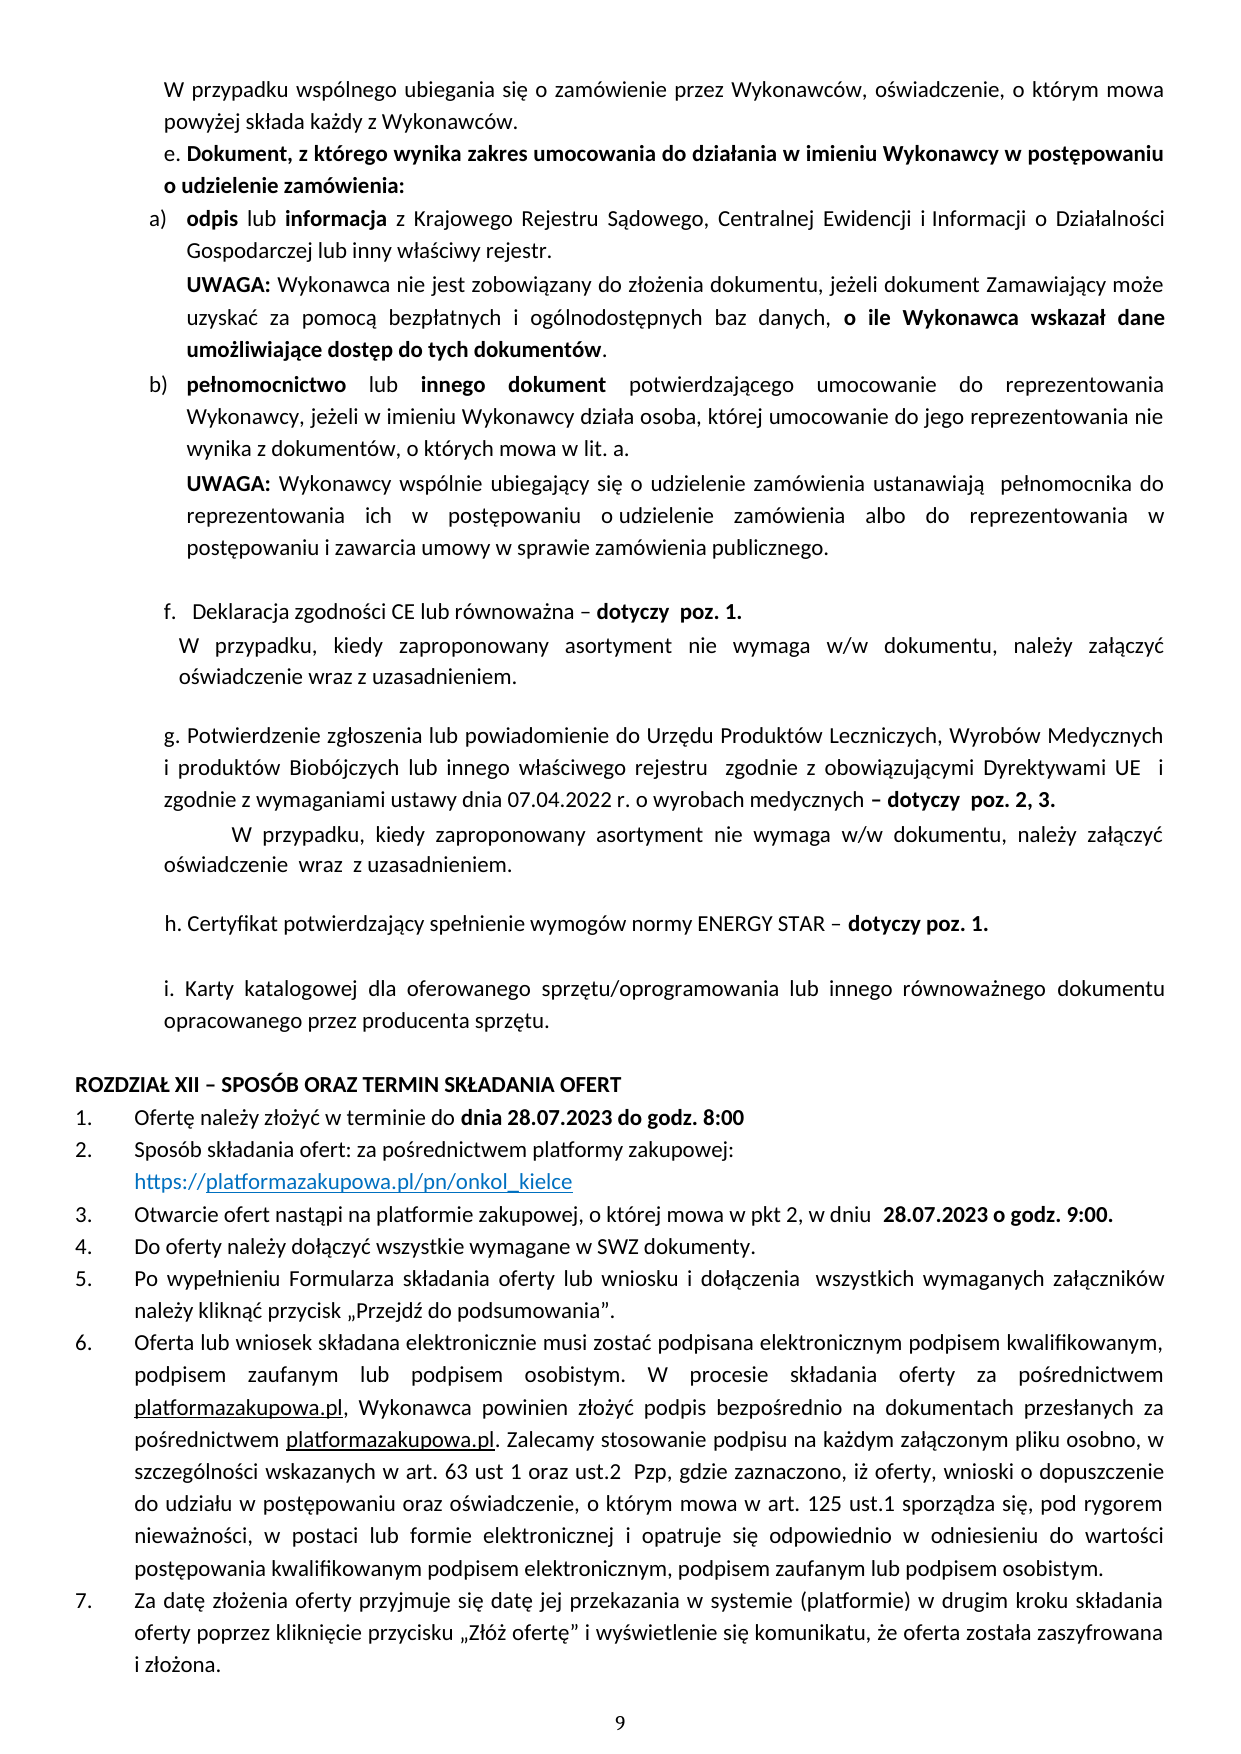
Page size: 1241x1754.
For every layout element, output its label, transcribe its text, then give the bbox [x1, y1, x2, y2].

list Za datę złożenia oferty przyjmuje się datę jej przekazania w systemie (platformie) w drugim kroku składania oferty poprzez kliknięcie przycisku „Złóż ofertę” i wyświetlenie się komunikatu, że oferta została zaszyfrowana i złożona. [75, 1586, 1165, 1678]
list e. Dokument, z którego wynika zakres umocowania do działania w imieniu Wykonawcy w postępowaniu o udzielenie zamówienia: [164, 139, 1165, 199]
list g. Potwierdzenie zgłoszenia lub powiadomienie do Urzędu Produktów Leczniczych, Wyrobów Medycznych i produktów Biobójczych lub innego właściwego rejestru zgodnie z obowiązującymi Dyrektywami UE i zgodnie z wymaganiami ustawy dnia 07.04.2022 r. o wyrobach medycznych – dotyczy poz. 2, 3. [164, 721, 1165, 813]
list Oferta lub wniosek składana elektronicznie musi zostać podpisana elektronicznym podpisem kwalifikowanym, podpisem zaufanym lub podpisem osobistym. W procesie składania oferty za pośrednictwem platformazakupowa.pl, Wykonawca powinien złożyć podpis bezpośrednio na dokumentach przesłanych za pośrednictwem platformazakupowa.pl. Zalecamy stosowanie podpisu na każdym załączonym pliku osobno, w szczególności wskazanych w art. 63 ust 1 oraz ust.2 Pzp, gdzie zaznaczono, iż oferty, wnioski o dopuszczenie do udziału w postępowaniu oraz oświadczenie, o którym mowa w art. 125 ust.1 sporządza się, pod rygorem nieważności, w postaci lub formie elektronicznej i opatruje się odpowiednio w odniesieniu do wartości postępowania kwalifikowanym podpisem elektronicznym, podpisem zaufanym lub podpisem osobistym. [75, 1328, 1165, 1582]
list UWAGA: Wykonawcy wspólnie ubiegający się o udzielenie zamówienia ustanawiają pełnomocnika do reprezentowania ich w postępowaniu o udzielenie zamówienia albo do reprezentowania w postępowaniu i zawarcia umowy w sprawie zamówienia publicznego. [186, 469, 1165, 561]
list Po wypełnieniu Formularza składania oferty lub wniosku i dołączenia wszystkich wymaganych załączników należy kliknąć przycisk „Przejdź do podsumowania”. [75, 1264, 1165, 1324]
list Ofertę należy złożyć w terminie do dnia 28.07.2023 do godz. 8:00 [75, 1103, 1165, 1131]
list W przypadku wspólnego ubiegania się o zamówienie przez Wykonawców, oświadczenie, o którym mowa powyżej składa każdy z Wykonawców. [164, 103, 1165, 135]
list Sposób składania ofert: za pośrednictwem platformy zakupowej: https://platformazakupowa.pl/pn/onkol_kielce [75, 1135, 1165, 1196]
list odpis lub informacja z Krajowego Rejestru Sądowego, Centralnej Ewidencji i Informacji o Działalności Gospodarczej lub inny właściwy rejestr. [149, 204, 1165, 264]
text h. Certyfikat potwierdzający spełnienie wymogów normy ENERGY STAR – dotyczy poz. 1. [75, 909, 1165, 938]
list f. Deklaracja zgodności CE lub równoważna – dotyczy poz. 1. [164, 597, 1165, 625]
text ROZDZIAŁ XII – SPOSÓB ORAZ TERMIN SKŁADANIA OFERT [75, 1070, 1165, 1098]
list i. Karty katalogowej dla oferowanego sprzętu/oprogramowania lub innego równoważnego dokumentu opracowanego przez producenta sprzętu. [164, 974, 1165, 1035]
text W przypadku, kiedy zaproponowany asortyment nie wymaga w/w dokumentu, należy załączyć oświadczenie wraz z uzasadnieniem. [178, 632, 1165, 690]
list Otwarcie ofert nastąpi na platformie zakupowej, o której mowa w pkt 2, w dniu 28.07.2023 o godz. 9:00. [75, 1200, 1165, 1228]
list pełnomocnictwo lub innego dokument potwierdzającego umocowanie do reprezentowania Wykonawcy, jeżeli w imieniu Wykonawcy działa osoba, której umocowanie do jego reprezentowania nie wynika z dokumentów, o których mowa w lit. a. [149, 370, 1165, 462]
list Do oferty należy dołączyć wszystkie wymagane w SWZ dokumenty. [75, 1232, 1165, 1260]
list UWAGA: Wykonawca nie jest zobowiązany do złożenia dokumentu, jeżeli dokument Zamawiający może uzyskać za pomocą bezpłatnych i ogólnodostępnych baz danych, o ile Wykonawca wskazał dane umożliwiające dostęp do tych dokumentów. [186, 271, 1165, 363]
text W przypadku, kiedy zaproponowany asortyment nie wymaga w/w dokumentu, należy załączyć oświadczenie wraz z uzasadnieniem. [104, 820, 1165, 878]
